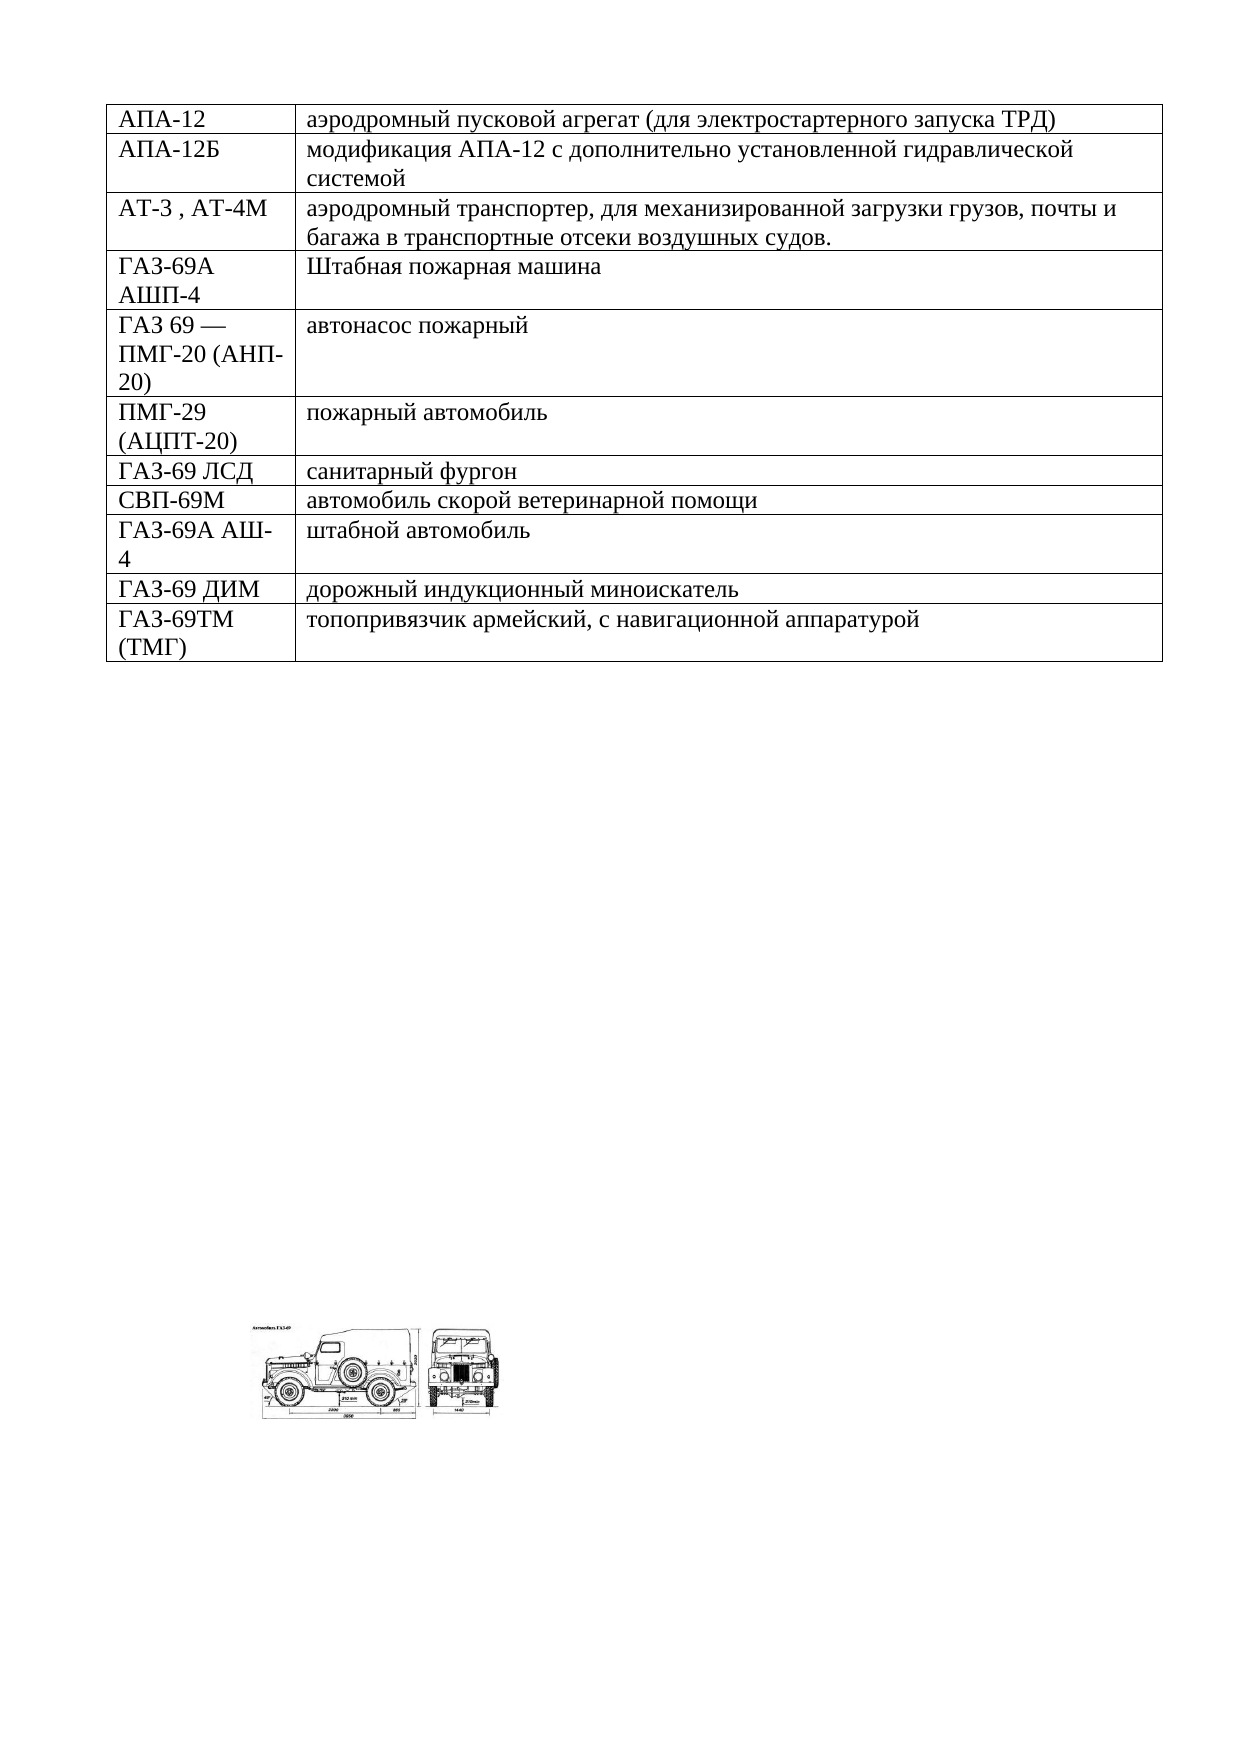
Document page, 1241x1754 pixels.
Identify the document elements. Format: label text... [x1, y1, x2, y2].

table_cell ГАЗ-69А АШ-4 [107, 515, 295, 573]
picture [249, 1323, 504, 1419]
table_cell ГАЗ-69 ЛСД [107, 456, 295, 484]
table_cell ГАЗ-69ТМ (ТМГ) [107, 604, 295, 661]
table_cell АТ-3 , АТ-4М [107, 193, 295, 250]
table_cell ГАЗ-69 ДИМ [107, 574, 295, 603]
table_cell СВП-69М [107, 486, 295, 514]
table_cell ГАЗ-69А АШП-4 [107, 251, 295, 309]
table_cell АПА-12 [107, 105, 295, 133]
table_cell санитарный фургон [296, 456, 1162, 484]
table_cell аэродромный транспортер, для механизированной загрузки грузов, почты и багажа в транспортные отсеки воздушных судов. [296, 193, 1162, 250]
table_cell пожарный автомобиль [296, 397, 1162, 455]
table_cell топопривязчик армейский, с навигационной аппаратурой [296, 604, 1162, 661]
table_cell ПМГ-29 (АЦПТ-20) [107, 397, 295, 455]
table_cell аэродромный пусковой агрегат (для электростартерного запуска ТРД) [296, 105, 1162, 133]
table_cell модификация АПА-12 с дополнительно установленной гидравлической системой [296, 134, 1162, 192]
table_cell штабной автомобиль [296, 515, 1162, 573]
table_cell дорожный индукционный миноискатель [296, 574, 1162, 603]
table_cell автонасос пожарный [296, 310, 1162, 396]
table_cell Штабная пожарная машина [296, 251, 1162, 309]
table_cell АПА-12Б [107, 134, 295, 192]
table_cell ГАЗ 69 — ПМГ-20 (АНП-20) [107, 310, 295, 396]
table_cell автомобиль скорой ветеринарной помощи [296, 486, 1162, 514]
